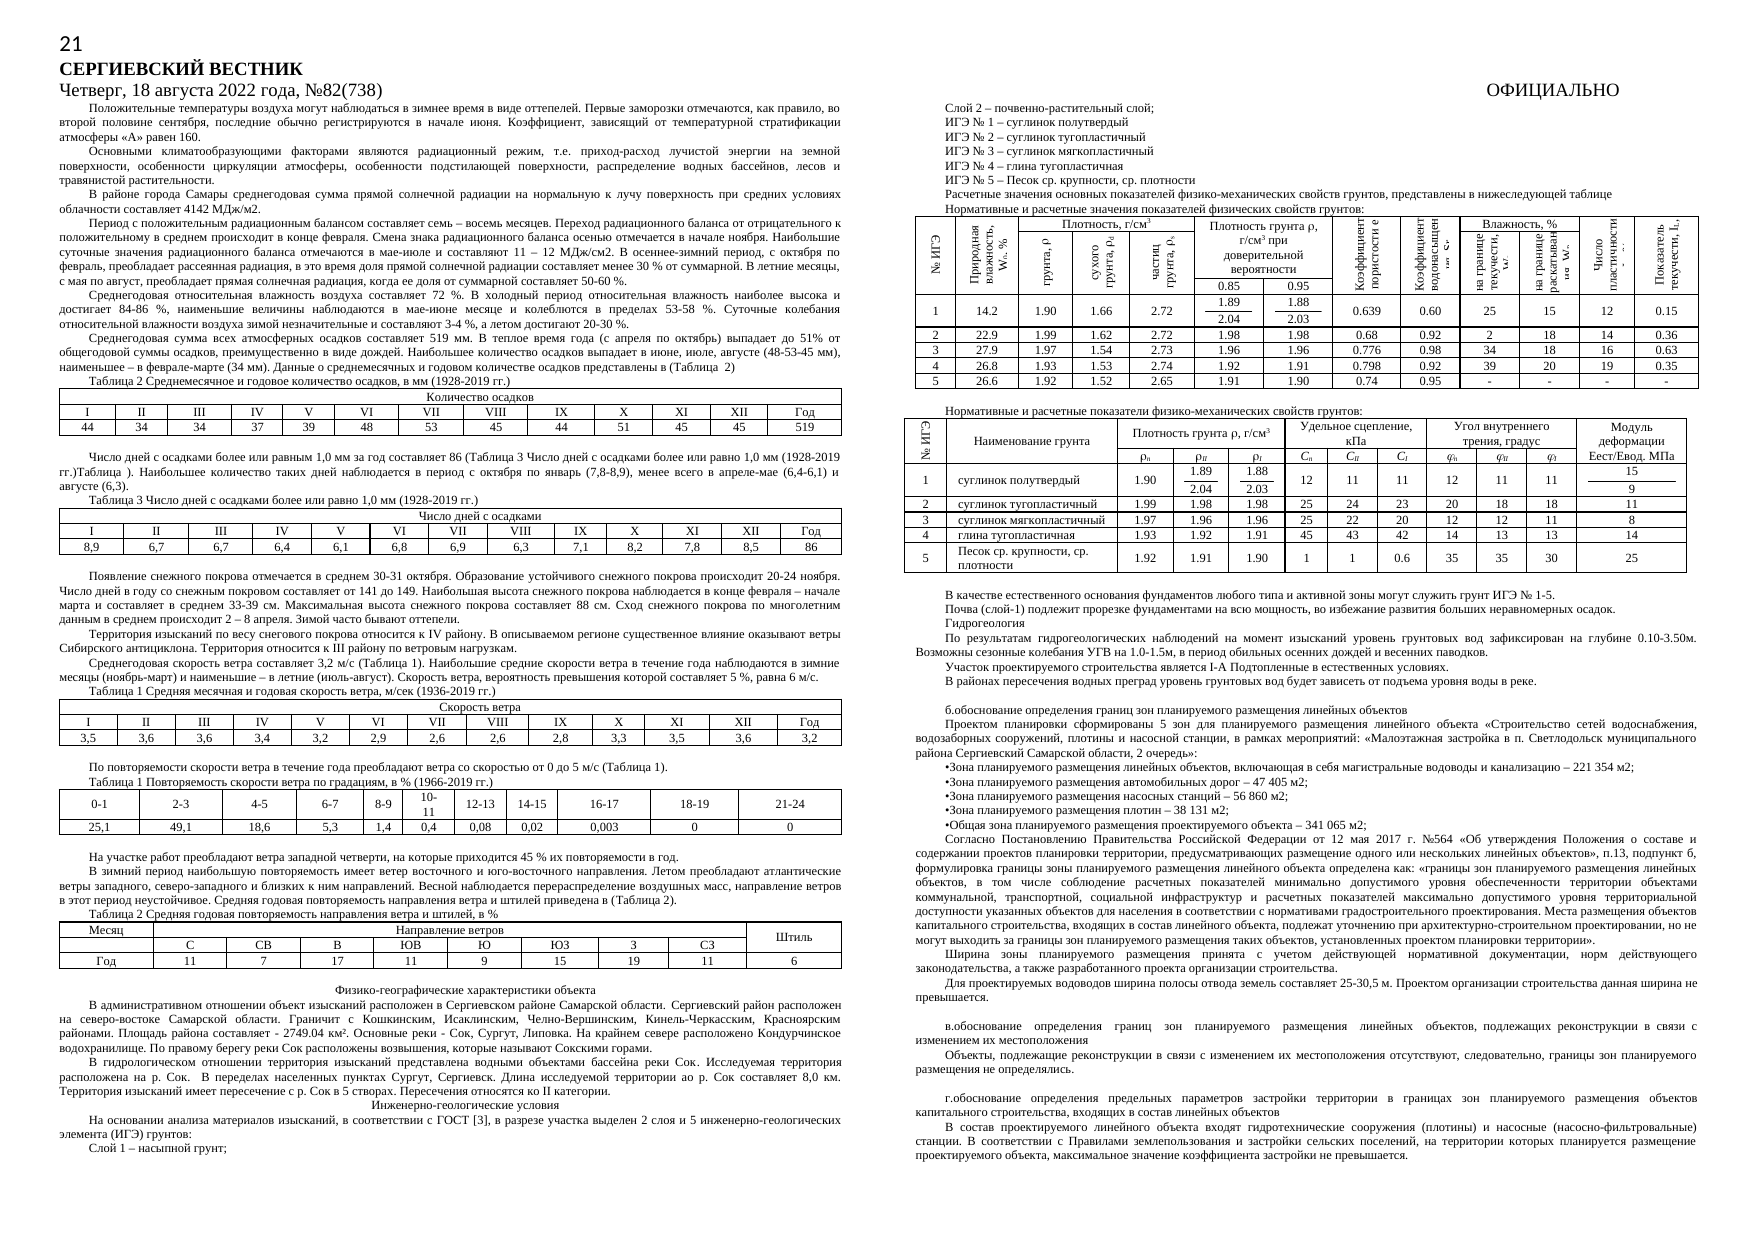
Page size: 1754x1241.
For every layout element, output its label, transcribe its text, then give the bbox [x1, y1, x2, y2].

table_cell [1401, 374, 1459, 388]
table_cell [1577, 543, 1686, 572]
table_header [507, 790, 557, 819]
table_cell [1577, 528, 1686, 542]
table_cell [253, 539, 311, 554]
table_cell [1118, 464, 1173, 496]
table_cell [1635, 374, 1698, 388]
text ИГЭ № 1 – суглинок полутвердый [915, 115, 1699, 129]
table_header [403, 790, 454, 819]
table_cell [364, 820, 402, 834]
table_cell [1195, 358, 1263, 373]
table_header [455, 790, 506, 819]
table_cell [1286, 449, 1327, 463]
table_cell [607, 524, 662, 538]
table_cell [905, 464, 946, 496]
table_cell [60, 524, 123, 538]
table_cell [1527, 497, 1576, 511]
text Нормативные и расчетные показатели физико-механических свойств грунтов: [915, 403, 1698, 418]
text Слой 1 – насыпной грунт; [59, 1141, 842, 1156]
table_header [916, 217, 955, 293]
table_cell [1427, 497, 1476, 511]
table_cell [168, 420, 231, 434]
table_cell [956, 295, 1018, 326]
text б.обоснование определения границ зон планируемого размещения линейных объектов [915, 702, 1698, 717]
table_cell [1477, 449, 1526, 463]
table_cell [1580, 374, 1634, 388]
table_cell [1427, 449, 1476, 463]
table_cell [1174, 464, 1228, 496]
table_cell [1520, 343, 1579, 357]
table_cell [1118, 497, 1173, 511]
text Ширина зоны планируемого размещения принята с учетом действующей нормативной документации, норм действующего законодательства, а также разработанного проекта организации строительства. [915, 947, 1698, 976]
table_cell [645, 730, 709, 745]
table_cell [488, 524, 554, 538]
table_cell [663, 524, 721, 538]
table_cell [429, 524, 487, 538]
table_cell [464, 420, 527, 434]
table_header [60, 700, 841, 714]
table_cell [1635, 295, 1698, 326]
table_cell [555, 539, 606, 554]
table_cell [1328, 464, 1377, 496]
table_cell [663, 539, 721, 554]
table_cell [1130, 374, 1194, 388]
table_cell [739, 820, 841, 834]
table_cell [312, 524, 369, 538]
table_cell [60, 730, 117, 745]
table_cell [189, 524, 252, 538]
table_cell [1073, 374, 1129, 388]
text •Зона планируемого размещения плотин – 38 131 м2; [915, 803, 1698, 817]
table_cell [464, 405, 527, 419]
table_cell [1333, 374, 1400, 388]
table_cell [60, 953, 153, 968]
text В состав проектируемого линейного объекта входят гидротехнические сооружения (плотины) и насосные (насосно-фильтровальные) станции. В соответствии с Правилами землепользования и застройки сельских поселений, на территории которых планируется размещение проектируемого объекта, максимальное значение коэффициента застройки не превышается. [915, 1119, 1698, 1162]
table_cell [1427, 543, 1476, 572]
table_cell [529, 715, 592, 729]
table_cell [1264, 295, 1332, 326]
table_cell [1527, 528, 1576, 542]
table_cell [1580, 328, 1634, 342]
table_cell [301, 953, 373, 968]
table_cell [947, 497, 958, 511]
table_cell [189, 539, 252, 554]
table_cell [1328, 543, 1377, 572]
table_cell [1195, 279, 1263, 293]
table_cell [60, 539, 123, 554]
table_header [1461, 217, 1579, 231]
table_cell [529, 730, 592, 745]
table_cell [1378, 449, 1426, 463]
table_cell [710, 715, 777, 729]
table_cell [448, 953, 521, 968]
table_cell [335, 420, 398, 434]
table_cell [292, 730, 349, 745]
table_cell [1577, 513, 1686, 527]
text В районе города Самары среднегодовая сумма прямой солнечной радиации на нормальную к лучу поверхность при средних условиях облачности составляет 4142 МДж/м2. [59, 187, 842, 216]
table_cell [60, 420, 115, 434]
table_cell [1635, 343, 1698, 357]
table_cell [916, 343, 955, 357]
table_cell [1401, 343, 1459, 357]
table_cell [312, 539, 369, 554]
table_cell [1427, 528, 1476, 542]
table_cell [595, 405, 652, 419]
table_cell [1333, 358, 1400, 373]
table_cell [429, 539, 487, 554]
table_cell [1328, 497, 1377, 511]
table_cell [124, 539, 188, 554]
text ИГЭ № 3 – суглинок мягкопластичный [915, 144, 1699, 158]
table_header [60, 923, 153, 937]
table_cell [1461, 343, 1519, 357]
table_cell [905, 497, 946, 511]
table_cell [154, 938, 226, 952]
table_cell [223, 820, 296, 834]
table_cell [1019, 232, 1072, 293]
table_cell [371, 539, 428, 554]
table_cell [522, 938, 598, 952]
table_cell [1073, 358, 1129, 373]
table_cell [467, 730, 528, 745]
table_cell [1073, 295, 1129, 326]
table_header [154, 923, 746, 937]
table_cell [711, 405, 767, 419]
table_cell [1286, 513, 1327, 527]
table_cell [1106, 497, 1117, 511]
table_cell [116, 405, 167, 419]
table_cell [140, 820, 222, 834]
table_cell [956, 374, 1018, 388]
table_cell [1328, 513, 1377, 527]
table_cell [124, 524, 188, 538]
text ИГЭ № 2 – суглинок тугопластичный [915, 129, 1699, 144]
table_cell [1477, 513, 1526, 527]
text Период с положительным радиационным балансом составляет семь – восемь месяцев. Переход радиационного баланса от отрицательного к положительному в среднем происходит в конце февраля. Смена знака радиационного баланса осенью отмечается в начале ноября. Наибольшие суточные значения радиационного баланса отмечаются в мае-июле и составляют 11 – 12 МДж/см2. В осеннее-зимний период, с октября по февраль, преобладает рассеянная радиация, в это время доля прямой солнечной радиации составляет менее 30 % от суммарной. В летние месяцы, с мая по август, преобладает прямая солнечная радиация, когда ее доля от суммарной составляет 50-60 %. [59, 216, 842, 288]
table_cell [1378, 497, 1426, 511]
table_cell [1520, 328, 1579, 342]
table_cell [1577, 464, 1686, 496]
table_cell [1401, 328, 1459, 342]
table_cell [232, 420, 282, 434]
text •Общая зона планируемого размещения проектируемого объекта – 341 065 м2; [915, 817, 1698, 832]
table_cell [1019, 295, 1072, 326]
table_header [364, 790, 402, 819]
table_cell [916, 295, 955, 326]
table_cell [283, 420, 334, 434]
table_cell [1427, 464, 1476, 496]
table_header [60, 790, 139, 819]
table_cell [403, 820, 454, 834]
text •Зона планируемого размещения линейных объектов, включающая в себя магистральные водоводы и канализацию – 221 354 м2; [915, 760, 1698, 774]
text Нормативные и расчетные значения показателей физических свойств грунтов: [915, 201, 1699, 216]
text В районах пересечения водных преград уровень грунтовых вод будет зависеть от подъема уровня воды в реке. [915, 674, 1698, 688]
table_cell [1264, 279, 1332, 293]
text Среднегодовая скорость ветра составляет 3,2 м/с (Таблица 1). Наибольшие средние скорости ветра в течение года наблюдаются в зимние месяцы (ноябрь-март) и наименьшие – в летние (июль-август). Скорость ветра, вероятность превышения которой составляет 5 %, равна 6 м/с. [59, 655, 842, 684]
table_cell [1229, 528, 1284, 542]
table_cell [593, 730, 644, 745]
text Для проектируемых водоводов ширина полосы отвода земель составляет 25-30,5 м. Проектом организации строительства данная ширина не превышается. [915, 976, 1698, 1004]
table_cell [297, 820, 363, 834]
text Расчетные значения основных показателей физико-механических свойств грунтов, представлены в нижеследующей таблице [915, 187, 1699, 201]
text Территория изысканий по весу снегового покрова относится к IV району. В описываемом регионе существенное влияние оказывают ветры Сибирского антициклона. Территория относится к III району по ветровым нагрузкам. [59, 627, 842, 655]
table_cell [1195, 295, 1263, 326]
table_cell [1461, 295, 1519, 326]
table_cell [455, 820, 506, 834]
text На основании анализа материалов изысканий, в соответствии с ГОСТ [3], в разрезе участка выделен 2 слоя и 5 инженерно-геологических элемента (ИГЭ) грунтов: [59, 1112, 842, 1141]
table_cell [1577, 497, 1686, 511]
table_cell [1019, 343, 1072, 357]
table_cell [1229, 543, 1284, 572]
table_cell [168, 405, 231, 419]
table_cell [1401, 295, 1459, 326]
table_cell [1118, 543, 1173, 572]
text По результатам гидрогеологических наблюдений на момент изысканий уровень грунтовых вод зафиксирован на глубине 0.10-3.50м. Возможны сезонные колебания УГВ на 1.0-1.5м, в период обильных осенних дождей и весенних паводков. [915, 631, 1698, 659]
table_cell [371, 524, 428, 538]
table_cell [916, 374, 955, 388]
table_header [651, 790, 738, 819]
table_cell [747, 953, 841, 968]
text Участок проектируемого строительства является I-A Подтопленные в естественных условиях. [915, 659, 1698, 674]
text ИГЭ № 5 – Песок ср. крупности, ср. плотности [915, 173, 1699, 187]
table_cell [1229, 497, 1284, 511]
text Среднегодовая сумма всех атмосферных осадков составляет 519 мм. В теплое время года (с апреля по октябрь) выпадает до 51% от общегодовой суммы осадков, преимущественно в виде дождей. Наибольшее количество осадков выпадает в июне, июле, августе (48-53-45 мм), наименьшее – в феврале-марте (34 мм). Данные о среднемесячных и годовом количестве осадков представлены в (Таблица 2) [59, 331, 842, 374]
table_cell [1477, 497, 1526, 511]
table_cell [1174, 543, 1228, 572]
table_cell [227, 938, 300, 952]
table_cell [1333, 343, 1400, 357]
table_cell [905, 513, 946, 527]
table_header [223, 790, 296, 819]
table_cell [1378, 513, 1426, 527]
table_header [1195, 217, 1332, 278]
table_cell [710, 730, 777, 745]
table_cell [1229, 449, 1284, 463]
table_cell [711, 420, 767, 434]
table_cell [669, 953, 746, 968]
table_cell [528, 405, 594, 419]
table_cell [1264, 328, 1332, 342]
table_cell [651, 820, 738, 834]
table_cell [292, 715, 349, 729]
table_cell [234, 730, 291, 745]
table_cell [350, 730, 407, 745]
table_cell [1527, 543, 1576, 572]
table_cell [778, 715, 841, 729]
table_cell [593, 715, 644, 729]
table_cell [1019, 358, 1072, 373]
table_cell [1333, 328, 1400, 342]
text Среднегодовая относительная влажность воздуха составляет 72 %. В холодный период относительная влажность наиболее высока и достигает 84-86 %, наименьшие величины наблюдаются в мае-июне месяце и колеблются в пределах 53-58 %. Суточные колебания относительной влажности воздуха зимой незначительные и составляют 3-4 %, а летом достигают 20-30 %. [59, 288, 842, 331]
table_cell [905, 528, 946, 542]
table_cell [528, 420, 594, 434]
text г.обоснование определения предельных параметров застройки территории в границах зон планируемого размещения объектов капитального строительства, входящих в состав линейных объектов [915, 1091, 1698, 1119]
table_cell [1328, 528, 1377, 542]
text Объекты, подлежащие реконструкции в связи с изменением их местоположения отсутствуют, следовательно, границы зон планируемого размещения не определялись. [915, 1047, 1698, 1076]
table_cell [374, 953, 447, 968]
text •Зона планируемого размещения насосных станций – 56 860 м2; [915, 789, 1698, 803]
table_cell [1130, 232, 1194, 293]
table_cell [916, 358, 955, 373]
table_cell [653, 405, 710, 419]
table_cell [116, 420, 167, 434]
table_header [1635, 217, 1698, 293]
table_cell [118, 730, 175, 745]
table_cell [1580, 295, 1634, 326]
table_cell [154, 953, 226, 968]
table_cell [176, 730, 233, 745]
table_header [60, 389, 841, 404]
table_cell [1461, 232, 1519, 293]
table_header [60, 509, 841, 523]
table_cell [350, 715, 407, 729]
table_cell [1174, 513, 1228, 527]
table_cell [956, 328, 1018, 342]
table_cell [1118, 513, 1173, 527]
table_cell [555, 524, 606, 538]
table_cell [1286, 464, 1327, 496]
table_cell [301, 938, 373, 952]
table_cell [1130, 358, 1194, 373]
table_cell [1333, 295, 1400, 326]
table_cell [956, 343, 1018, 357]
text ИГЭ № 4 – глина тугопластичная [915, 158, 1699, 173]
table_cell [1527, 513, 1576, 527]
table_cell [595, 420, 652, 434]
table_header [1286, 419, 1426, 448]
text Появление снежного покрова отмечается в среднем 30-31 октября. Образование устойчивого снежного покрова происходит 20-24 ноября. Число дней в году со снежным покровом составляет от 141 до 149. Наибольшая высота снежного покрова наблюдается в конце февраля – начале марта и составляет в среднем 33-39 см. Максимальная высота снежного покрова составляет 88 см. Сход снежного покрова по многолетним данным в среднем происходит 2 – 8 апреля. Зимой часто бывают оттепели. [59, 569, 842, 627]
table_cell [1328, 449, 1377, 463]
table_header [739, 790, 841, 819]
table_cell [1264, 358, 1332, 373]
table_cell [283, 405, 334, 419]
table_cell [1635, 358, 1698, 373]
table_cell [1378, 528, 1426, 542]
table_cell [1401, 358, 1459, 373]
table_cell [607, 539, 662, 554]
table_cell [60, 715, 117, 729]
text Физико-географические характеристики объекта [59, 983, 842, 997]
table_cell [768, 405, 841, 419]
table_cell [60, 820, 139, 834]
text Гидрогеология [915, 616, 1698, 631]
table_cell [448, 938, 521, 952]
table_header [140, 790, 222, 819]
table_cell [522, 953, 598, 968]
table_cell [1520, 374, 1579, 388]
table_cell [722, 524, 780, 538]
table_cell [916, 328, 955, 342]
text в.обоснование определения границ зон планируемого размещения линейных объектов, подлежащих реконструкции в связи с изменением их местоположения [915, 1019, 1698, 1047]
text В качестве естественного основания фундаментов любого типа и активной зоны могут служить грунт ИГЭ № 1-5. [915, 587, 1698, 602]
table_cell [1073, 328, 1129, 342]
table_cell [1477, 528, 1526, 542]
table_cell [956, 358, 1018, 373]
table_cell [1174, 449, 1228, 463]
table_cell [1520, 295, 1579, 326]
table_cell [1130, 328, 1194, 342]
text Таблица 3 Число дней с осадками более или равно 1,0 мм (1928-2019 гг.) [59, 493, 842, 507]
text Число дней с осадками более или равным 1,0 мм за год составляет 86 (Таблица 3 Число дней с осадками более или равно 1,0 мм (1928-2019 гг.)Таблица ). Наибольшее количество таких дней наблюдается в период с октября по январь (7,8-8,9), менее всего в апреле-мае (6,4-6,1) и августе (6,3). [59, 450, 842, 493]
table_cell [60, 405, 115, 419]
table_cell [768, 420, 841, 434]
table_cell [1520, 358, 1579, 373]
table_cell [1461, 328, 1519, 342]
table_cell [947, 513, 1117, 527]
text В административном отношении объект изысканий расположен в Сергиевском районе Самарской области. Сергиевский район расположен на северо-востоке Самарской области. Граничит с Кошкинским, Исаклинским, Челно-Вершинским, Кинель-Черкасским, Красноярским районами. Площадь района составляет - 2749.04 км². Основные реки - Сок, Сургут, Липовка. На крайнем севере расположено Кондурчинское водохранилище. По правому берегу реки Сок расположены возвышения, которые называют Сокскими горами. [59, 997, 842, 1055]
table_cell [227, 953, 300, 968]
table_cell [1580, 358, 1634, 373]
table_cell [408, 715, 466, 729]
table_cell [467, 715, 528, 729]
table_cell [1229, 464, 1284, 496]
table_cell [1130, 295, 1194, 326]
text Таблица 2 Среднемесячное и годовое количество осадков, в мм (1928-2019 гг.) [59, 374, 842, 388]
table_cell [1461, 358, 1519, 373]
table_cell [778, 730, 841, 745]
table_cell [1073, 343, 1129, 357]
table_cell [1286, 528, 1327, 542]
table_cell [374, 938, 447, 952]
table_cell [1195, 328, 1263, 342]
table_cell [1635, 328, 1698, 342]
text •Зона планируемого размещения автомобильных дорог – 47 405 м2; [915, 774, 1698, 789]
text Таблица 1 Средняя месячная и годовая скорость ветра, м/сек (1936-2019 гг.) [59, 684, 842, 698]
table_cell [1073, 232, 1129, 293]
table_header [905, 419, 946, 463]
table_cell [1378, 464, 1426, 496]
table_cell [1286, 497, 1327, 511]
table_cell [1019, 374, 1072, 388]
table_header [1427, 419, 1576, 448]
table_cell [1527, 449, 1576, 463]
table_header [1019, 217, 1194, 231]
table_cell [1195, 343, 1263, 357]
text Слой 2 – почвенно-растительный слой; [915, 101, 1699, 115]
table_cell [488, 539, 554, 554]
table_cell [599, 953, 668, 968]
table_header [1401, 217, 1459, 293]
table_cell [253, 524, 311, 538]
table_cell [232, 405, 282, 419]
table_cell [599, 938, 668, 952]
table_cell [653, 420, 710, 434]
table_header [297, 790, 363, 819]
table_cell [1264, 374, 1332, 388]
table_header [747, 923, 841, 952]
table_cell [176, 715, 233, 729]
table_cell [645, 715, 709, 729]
text Согласно Постановлению Правительства Российской Федерации от 12 мая 2017 г. №564 «Об утверждения Положения о составе и содержании проектов планировки территории, предусматривающих размещение одного или нескольких линейных объектов», п.13, подпункт б, формулировка границы зоны планируемого размещения линейного объекта определена как: «границы зон планируемого размещения линейных объектов, в том числе соблюдение расчетных показателей минимально допустимого уровня обеспеченности территории объектами коммунальной, транспортной, социальной инфраструктур и расчетных показателей максимально допустимого уровня территориальной доступности указанных объектов для населения в соответствии с нормативами градостроительного проектирования. Места размещения объектов капитального строительства, входящих в состав линейного объекта, подлежат уточнению при архитектурно-строительном проектировании, но не могут выходить за границы зон планируемого размещения таких объектов, установленных проектом планировки территории». [915, 832, 1698, 947]
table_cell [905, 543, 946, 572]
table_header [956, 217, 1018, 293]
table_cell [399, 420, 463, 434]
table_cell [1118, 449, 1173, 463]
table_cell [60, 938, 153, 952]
text Инженерно-геологические условия [59, 1098, 842, 1112]
text Основными климатообразующими факторами являются радиационный режим, т.е. приход-расход лучистой энергии на земной поверхности, особенности циркуляции атмосферы, особенности подстилающей поверхности, распределение водных бассейнов, лесов и травянистой растительности. [59, 144, 842, 187]
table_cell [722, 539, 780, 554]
text Почва (слой-1) подлежит прорезке фундаментами на всю мощность, во избежание развития больших неравномерных осадок. [915, 602, 1698, 616]
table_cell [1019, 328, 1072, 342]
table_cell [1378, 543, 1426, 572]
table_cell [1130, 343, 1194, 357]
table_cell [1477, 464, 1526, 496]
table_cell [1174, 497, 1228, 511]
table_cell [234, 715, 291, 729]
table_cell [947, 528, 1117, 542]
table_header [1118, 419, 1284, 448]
text Положительные температуры воздуха могут наблюдаться в зимнее время в виде оттепелей. Первые заморозки отмечаются, как правило, во второй половине сентября, последние обычно регистрируются в начале июня. Коэффициент, зависящий от температурной стратификации атмосферы «А» равен 160. [59, 101, 842, 144]
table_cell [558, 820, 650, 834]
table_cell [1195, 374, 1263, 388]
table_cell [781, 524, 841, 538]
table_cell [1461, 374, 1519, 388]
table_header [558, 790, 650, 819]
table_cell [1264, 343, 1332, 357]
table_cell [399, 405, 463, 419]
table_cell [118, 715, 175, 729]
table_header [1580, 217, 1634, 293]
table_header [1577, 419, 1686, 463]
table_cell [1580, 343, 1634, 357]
text На участке работ преобладают ветра западной четверти, на которые приходится 45 % их повторяемости в год. [59, 849, 842, 864]
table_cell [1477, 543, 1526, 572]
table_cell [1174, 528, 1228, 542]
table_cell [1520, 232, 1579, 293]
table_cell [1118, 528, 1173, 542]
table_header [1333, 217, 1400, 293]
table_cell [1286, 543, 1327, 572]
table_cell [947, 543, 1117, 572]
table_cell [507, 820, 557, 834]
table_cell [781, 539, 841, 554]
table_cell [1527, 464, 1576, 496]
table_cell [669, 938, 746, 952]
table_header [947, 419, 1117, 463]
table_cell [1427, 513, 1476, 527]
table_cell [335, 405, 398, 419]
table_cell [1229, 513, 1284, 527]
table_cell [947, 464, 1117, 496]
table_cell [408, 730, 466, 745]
text Проектом планировки сформированы 5 зон для планируемого размещения линейного объекта «Строительство сетей водоснабжения, водозаборных сооружений, плотины и насосной станции, в рамках мероприятий: «Малоэтажная застройка в п. Светлодольск муниципального района Сергиевский Самарской области, 2 очередь»: [915, 717, 1698, 760]
text В гидрологическом отношении территория изысканий представлена водными объектами бассейна реки Сок. Исследуемая территория расположена на р. Сок. В переделах населенных пунктах Сургут, Сергиевск. Длина исследуемой территории ао р. Сок составляет 8,0 км. Территория изысканий имеет пересечение с р. Сок в 5 створах. Пересечения относятся ко II категории. [59, 1055, 842, 1098]
